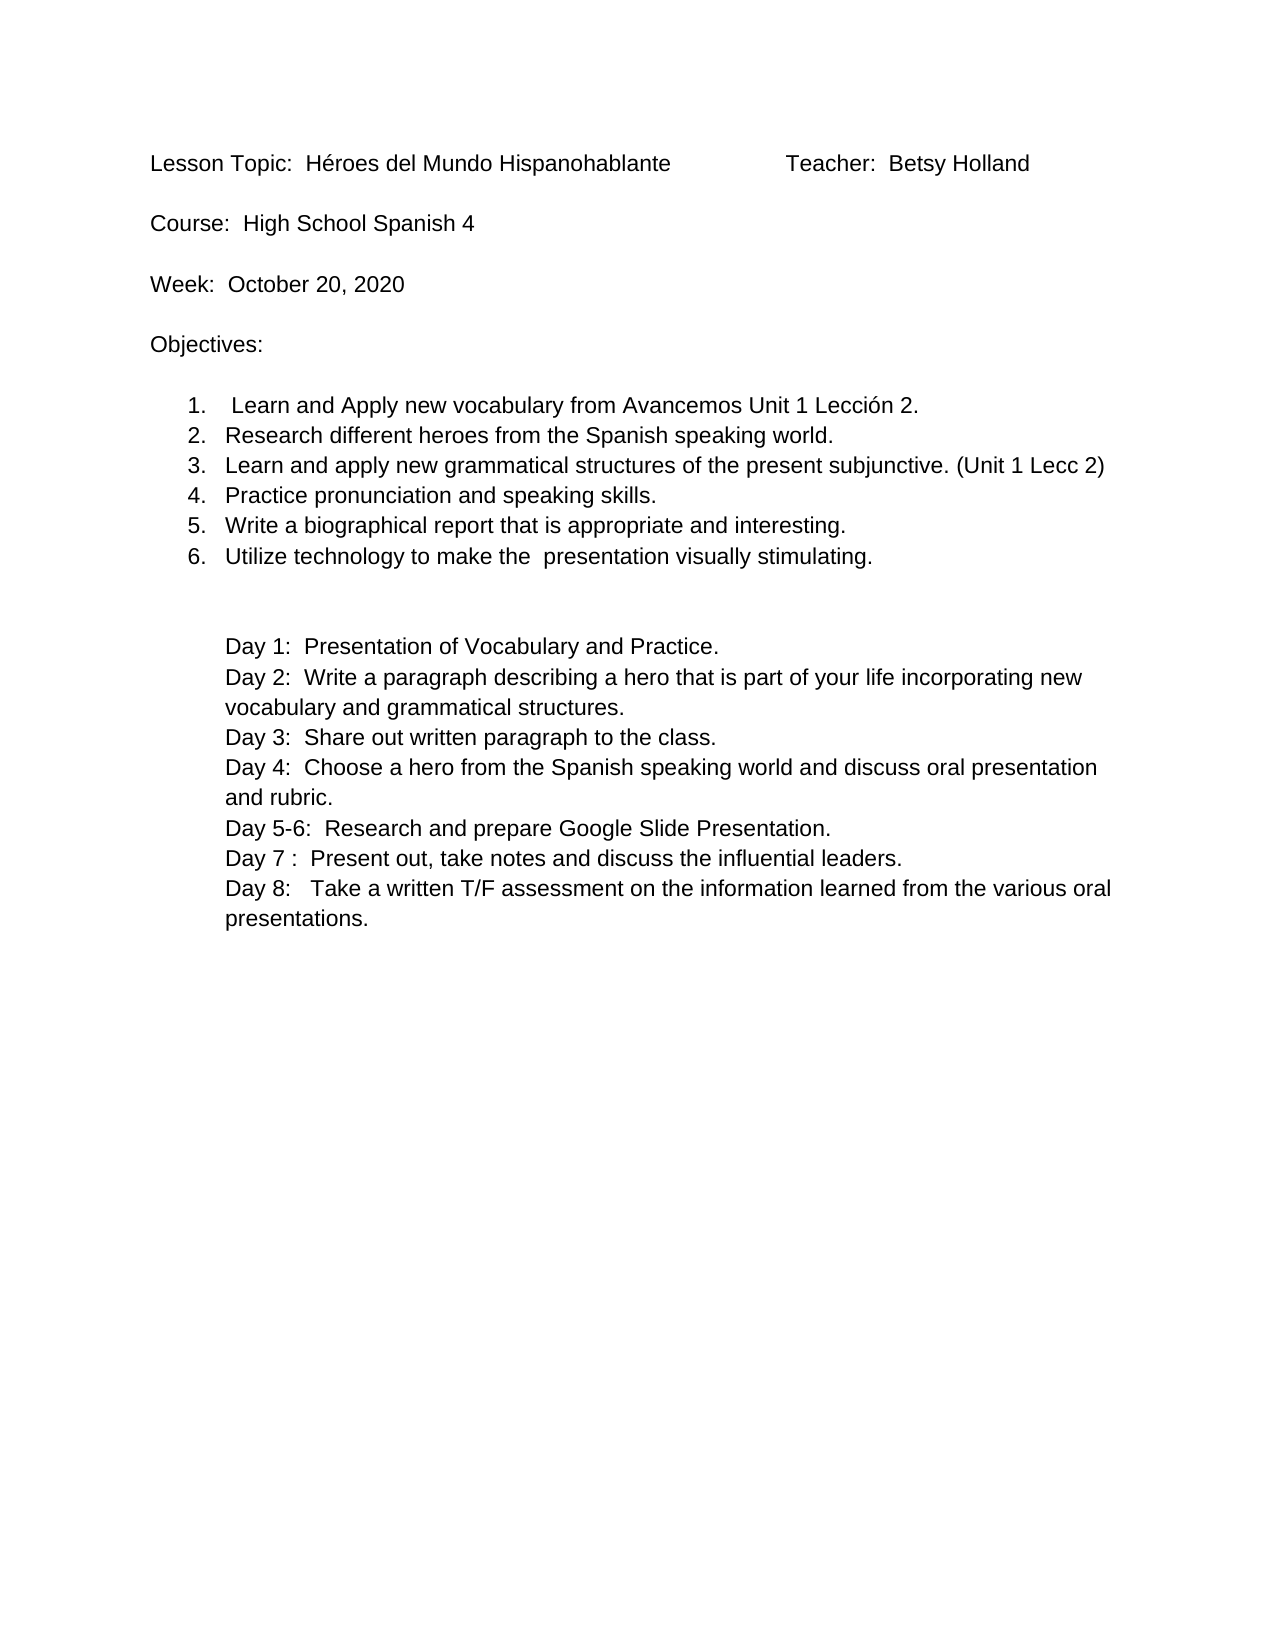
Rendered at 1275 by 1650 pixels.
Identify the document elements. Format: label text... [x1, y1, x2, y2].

text Lesson Topic: Héroes del Mundo Hispanohablante Teacher: Betsy Holland [150, 150, 1125, 176]
list Learn and Apply new vocabulary from Avancemos Unit 1 Lección 2. [187, 392, 1125, 418]
text Week: October 20, 2020 [150, 271, 1125, 297]
list Research different heroes from the Spanish speaking world. [187, 422, 1125, 448]
list Utilize technology to make the presentation visually stimulating. [187, 543, 1125, 569]
text Day 4: Choose a hero from the Spanish speaking world and discuss oral presentation and rubric. [225, 754, 1125, 811]
text Day 8: Take a written T/F assessment on the information learned from the various oral presentations. [225, 875, 1125, 932]
list Learn and apply new grammatical structures of the present subjunctive. (Unit 1 Lecc 2) [187, 452, 1125, 478]
list Write a biographical report that is appropriate and interesting. [187, 512, 1125, 539]
text Day 5-6: Research and prepare Google Slide Presentation. [225, 814, 1125, 841]
text Day 2: Write a paragraph describing a hero that is part of your life incorporating new vocabulary and grammatical structures. [225, 663, 1125, 720]
text Day 3: Share out written paragraph to the class. [225, 724, 1125, 750]
list Practice pronunciation and speaking skills. [187, 482, 1125, 509]
text Day 7 : Present out, take notes and discuss the influential leaders. [225, 845, 1125, 871]
text Day 1: Presentation of Vocabulary and Practice. [225, 633, 1125, 660]
text Course: High School Spanish 4 [150, 210, 1125, 237]
text Objectives: [150, 331, 1125, 358]
